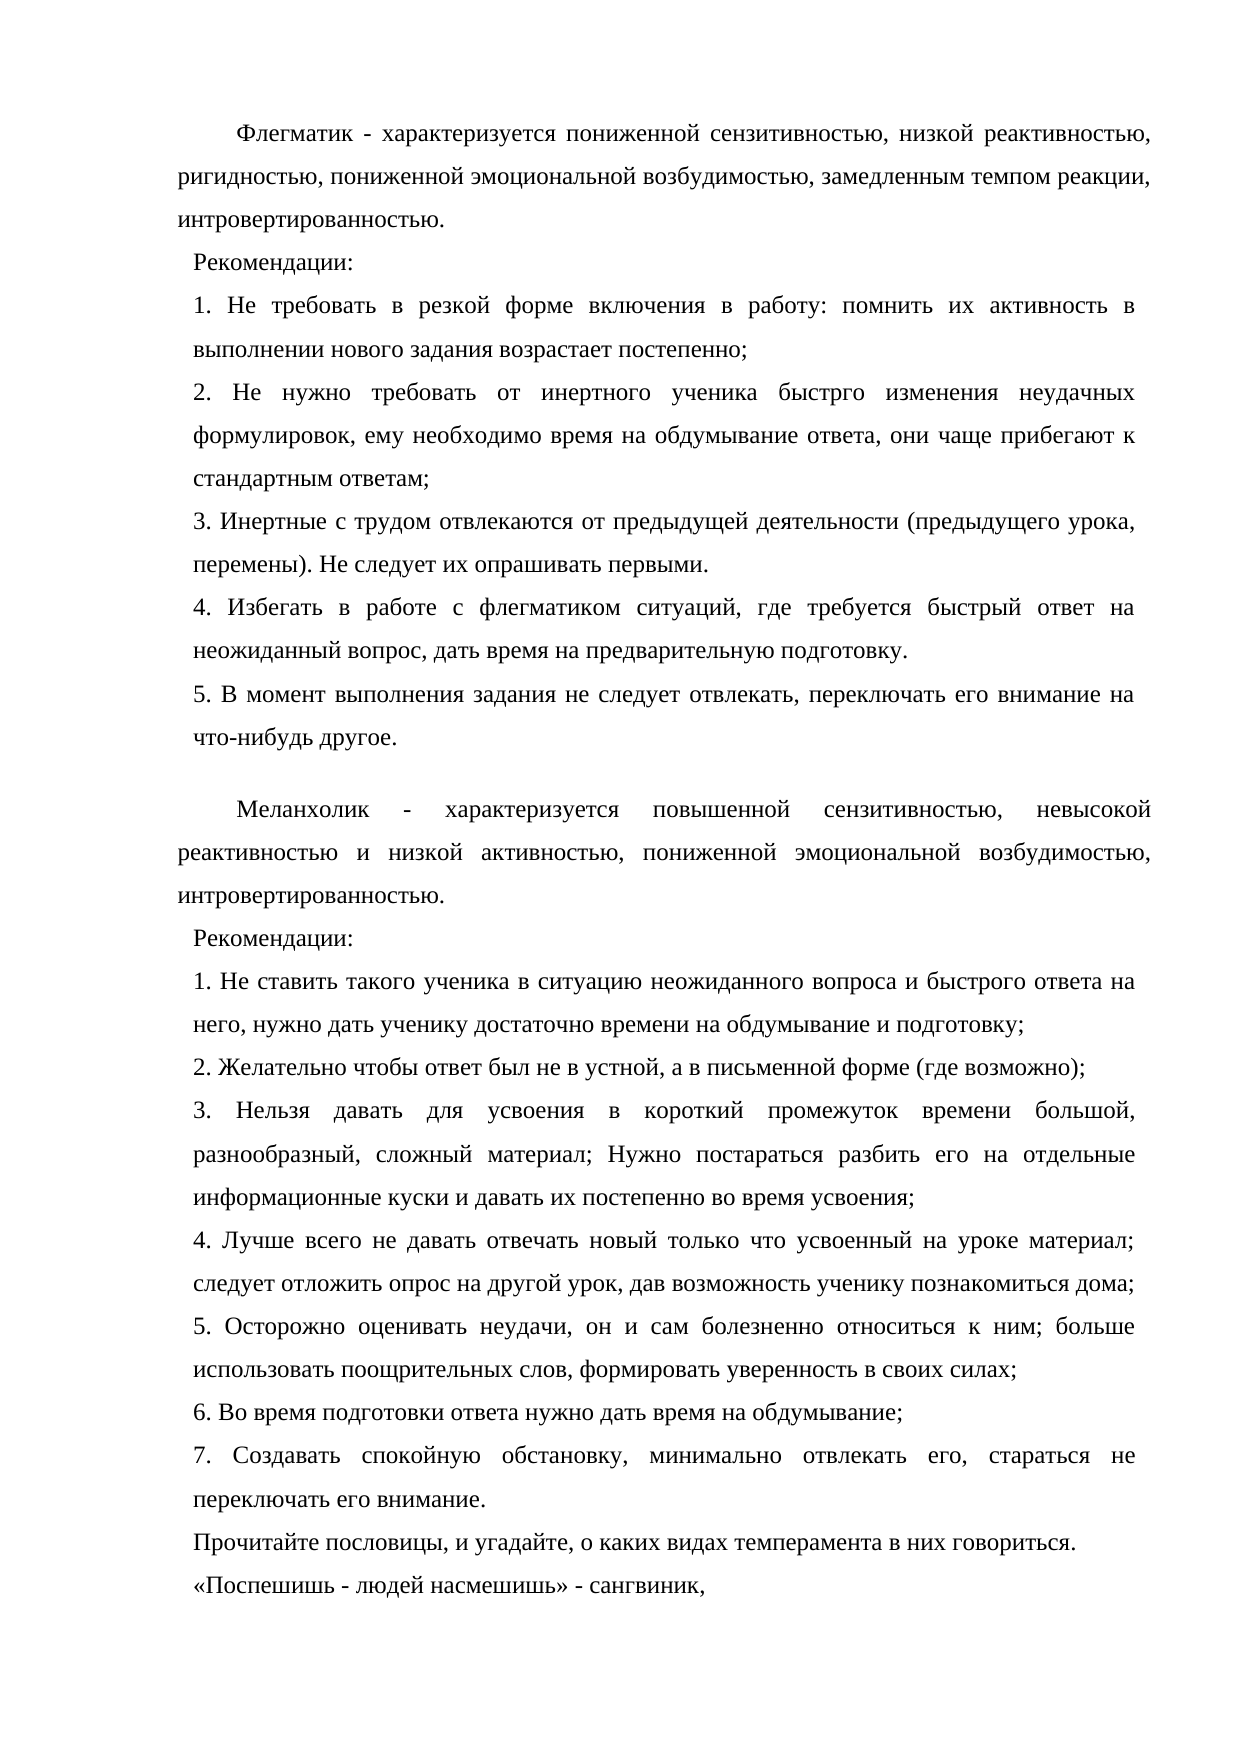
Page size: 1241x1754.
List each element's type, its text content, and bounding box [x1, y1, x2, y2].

text 2. Не нужно требовать от инертного ученика быстрго изменения неудачных формулировок, ему необходимо время на обдумывание ответа, они чаще прибегают к стандартным ответам; [193, 377, 1136, 492]
text 4. Лучше всего не давать отвечать новый только что усвоенный на уроке материал; следует отложить опрос на другой урок, дав возможность ученику познакомиться дома; [193, 1225, 1136, 1297]
text 3. Нельзя давать для усвоения в короткий промежуток времени большой, разнообразный, сложный материал; Нужно постараться разбить его на отдельные информационные куски и давать их постепенно во время усвоения; [193, 1096, 1136, 1211]
text Прочитайте пословицы, и угадайте, о каких видах темперамента в них говориться. [193, 1527, 1136, 1556]
text Рекомендации: [193, 247, 1136, 276]
text 7. Создавать спокойную обстановку, минимально отвлекать его, стараться не переключать его внимание. [193, 1441, 1136, 1512]
text 1. Не ставить такого ученика в ситуацию неожиданного вопроса и быстрого ответа на него, нужно дать ученику достаточно времени на обдумывание и подготовку; [193, 966, 1136, 1038]
text 6. Во время подготовки ответа нужно дать время на обдумывание; [193, 1397, 1136, 1426]
text 5. В момент выполнения задания не следует отвлекать, переключать его внимание на что-нибудь другое. [193, 679, 1136, 751]
text Рекомендации: [193, 923, 1136, 952]
text 2. Желательно чтобы ответ был не в устной, а в письменной форме (где возможно); [193, 1052, 1136, 1081]
text «Поспешишь - людей насмешишь» - сангвиник, [193, 1570, 1136, 1599]
text Флегматик - характеризуется пониженной сензитивностью, низкой реактивностью, ригидностью, пониженной эмоциональной возбудимостью, замедленным темпом реакции, интровертированностью. [177, 118, 1152, 233]
text 1. Не требовать в резкой форме включения в работу: помнить их активность в выполнении нового задания возрастает постепенно; [193, 291, 1136, 362]
text 4. Избегать в работе с флегматиком ситуаций, где требуется быстрый ответ на неожиданный вопрос, дать время на предварительную подготовку. [193, 592, 1136, 664]
text 3. Инертные с трудом отвлекаются от предыдущей деятельности (предыдущего урока, перемены). Не следует их опрашивать первыми. [193, 506, 1136, 578]
text 5. Осторожно оценивать неудачи, он и сам болезненно относиться к ним; больше использовать поощрительных слов, формировать уверенность в своих силах; [193, 1311, 1136, 1383]
text Меланхолик - характеризуется повышенной сензитивностью, невысокой реактивностью и низкой активностью, пониженной эмоциональной возбудимостью, интровертированностью. [177, 794, 1152, 909]
